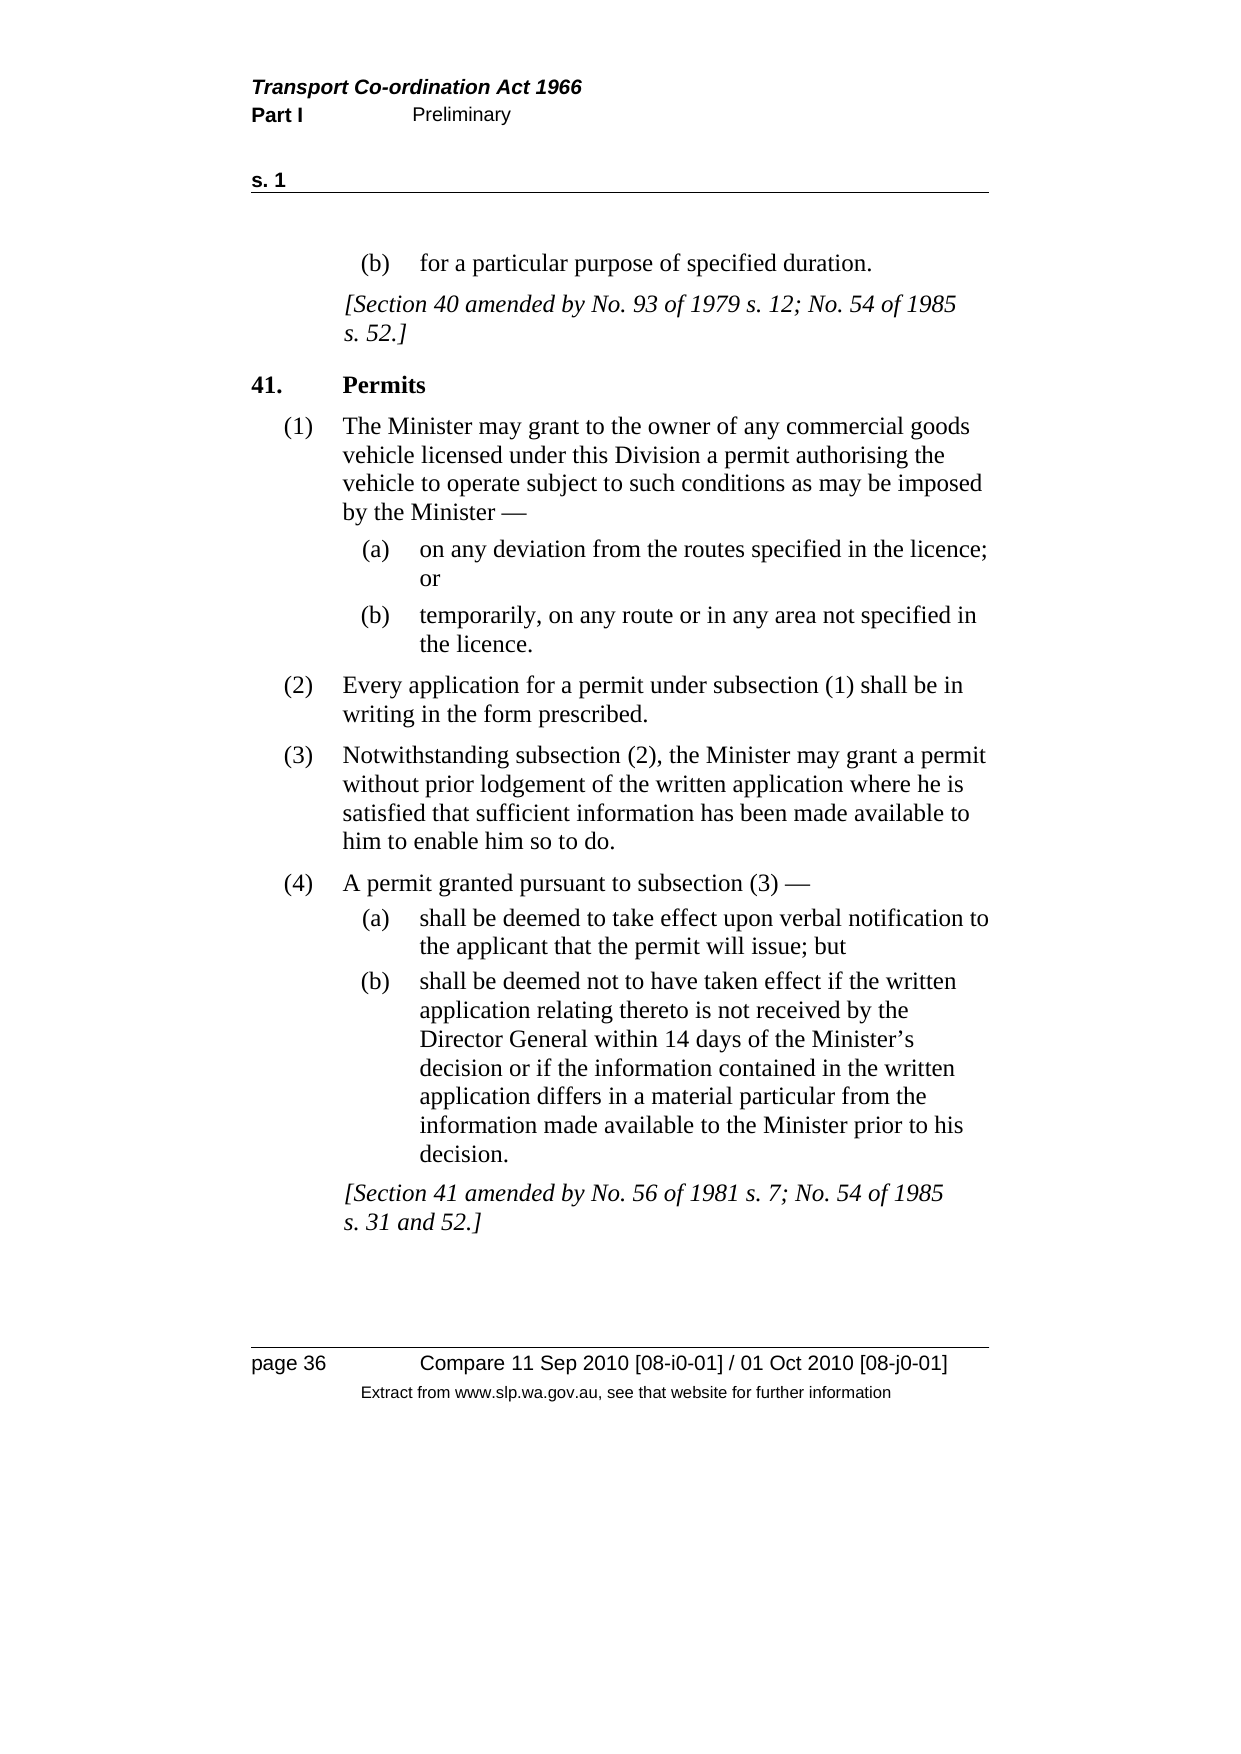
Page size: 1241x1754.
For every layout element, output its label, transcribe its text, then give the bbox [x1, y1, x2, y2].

text [Section 41 amended by No. 56 of 1981 s. 7; No. 54 of 1985 s. 31 and 52.] [251, 1178, 989, 1236]
text (b) for a particular purpose of specified duration. [251, 248, 989, 277]
subtitle 41. Permits [251, 370, 989, 398]
text (4) A permit granted pursuant to subsection (3) — [251, 868, 989, 896]
text (a) shall be deemed to take effect upon verbal notification to the applicant that the permit will issue; but [251, 903, 989, 960]
text (2) Every application for a permit under subsection (1) shall be in writing in the form prescribed. [251, 670, 989, 728]
text (1) The Minister may grant to the owner of any commercial goods vehicle licensed under this Division a permit authorising the vehicle to operate subject to such conditions as may be imposed by the Minister — [251, 411, 989, 526]
text (3) Notwithstanding subsection (2), the Minister may grant a permit without prior lodgement of the written application where he is satisfied that sufficient information has been made available to him to enable him so to do. [251, 740, 989, 855]
text (b) temporarily, on any route or in any area not specified in the licence. [251, 600, 989, 658]
text [Section 40 amended by No. 93 of 1979 s. 12; No. 54 of 1985 s. 52.] [251, 289, 989, 347]
text (a) on any deviation from the routes specified in the licence; or [251, 534, 989, 592]
text (b) shall be deemed not to have taken effect if the written application relating thereto is not received by the Director General within 14 days of the Minister’s decision or if the information contained in the written application differs in a material particular from the information made available to the Minister prior to his decision. [251, 966, 989, 1168]
